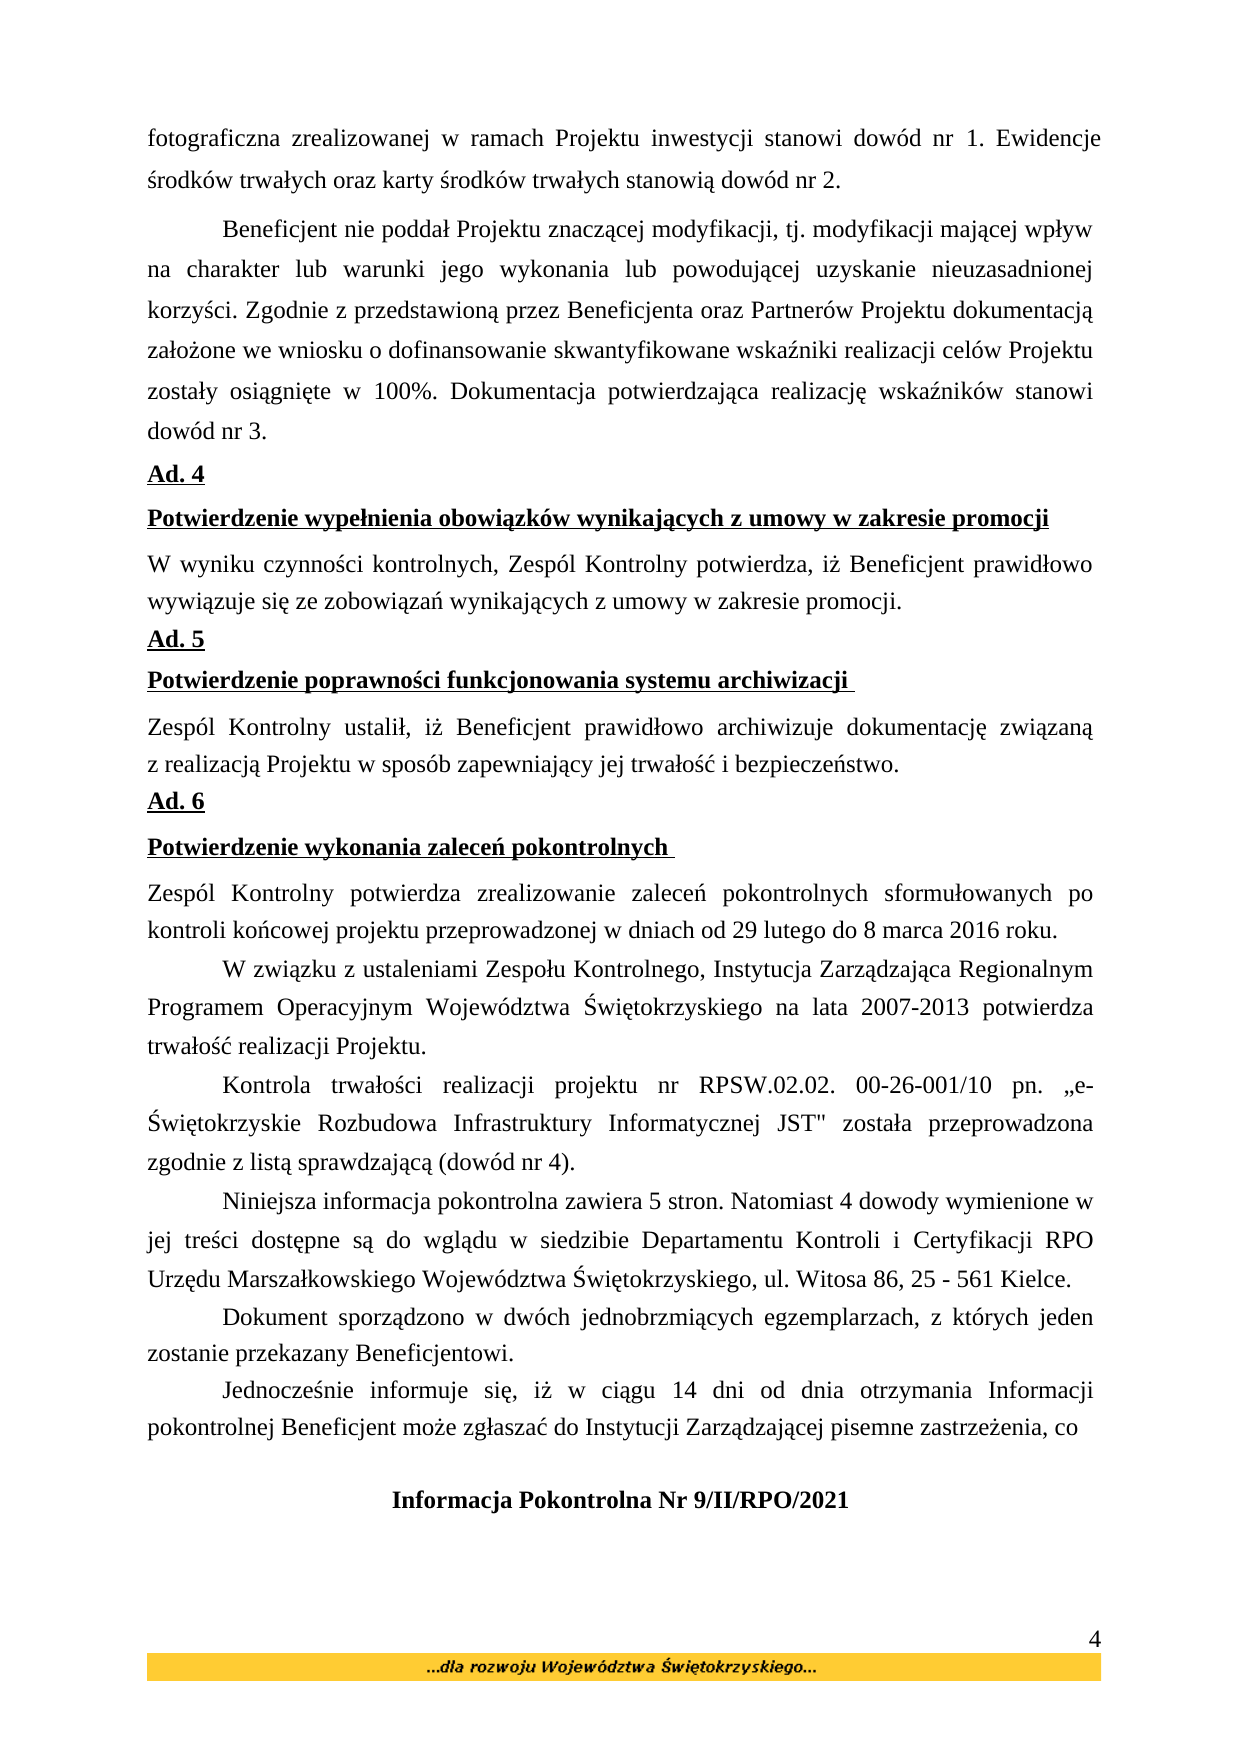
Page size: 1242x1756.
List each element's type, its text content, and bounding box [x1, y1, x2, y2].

text Dokument sporządzono w dwóch jednobrzmiących egzemplarzach, z których jeden zostanie przekazany Beneficjentowi. [147, 1296, 1094, 1369]
text Informacja Pokontrolna Nr 9/II/RPO/2021 [147, 1479, 1094, 1516]
text Niniejsza informacja pokontrolna zawiera 5 stron. Natomiast 4 dowody wymienione w jej treści dostępne są do wglądu w siedzibie Departamentu Kontroli i Certyfikacji RPO Urzędu Marszałkowskiego Województwa Świętokrzyskiego, ul. Witosa 86, 25 - 561 Kielce. [147, 1178, 1094, 1296]
text fotograficzna zrealizowanej w ramach Projektu inwestycji stanowi dowód nr 1. Ewidencje środków trwałych oraz karty środków trwałych stanowią dowód nr 2. [147, 113, 1101, 197]
text Potwierdzenie wykonania zaleceń pokontrolnych [147, 833, 1101, 860]
text Zespól Kontrolny potwierdza zrealizowanie zaleceń pokontrolnych sformułowanych po kontroli końcowej projektu przeprowadzonej w dniach od 29 lutego do 8 marca 2016 roku. [147, 872, 1094, 946]
text W związku z ustaleniami Zespołu Kontrolnego, Instytucja Zarządzająca Regionalnym Programem Operacyjnym Województwa Świętokrzyskiego na lata 2007-2013 potwierdza trwałość realizacji Projektu. [147, 946, 1094, 1062]
text Kontrola trwałości realizacji projektu nr RPSW.02.02. 00-26-001/10 pn. „e-Świętokrzyskie Rozbudowa Infrastruktury Informatycznej JST" została przeprowadzona zgodnie z listą sprawdzającą (dowód nr 4). [147, 1062, 1094, 1178]
text Jednocześnie informuje się, iż w ciągu 14 dni od dnia otrzymania Informacji pokontrolnej Beneficjent może zgłaszać do Instytucji Zarządzającej pisemne zastrzeżenia, co [147, 1369, 1094, 1443]
text Ad. 4 [147, 463, 1101, 487]
text Beneficjent nie poddał Projektu znaczącej modyfikacji, tj. modyfikacji mającej wpływ na charakter lub warunki jego wykonania lub powodującej uzyskanie nieuzasadnionej korzyści. Zgodnie z przedstawioną przez Beneficjenta oraz Partnerów Projektu dokumentacją założone we wniosku o dofinansowanie skwantyfikowane wskaźniki realizacji celów Projektu zostały osiągnięte w 100%. Dokumentacja potwierdzająca realizację wskaźników stanowi dowód nr 3. [147, 204, 1094, 448]
picture [147, 1653, 1102, 1681]
text Ad. 6 [147, 791, 1101, 815]
text Potwierdzenie poprawności funkcjonowania systemu archiwizacji [147, 667, 1101, 694]
text W wyniku czynności kontrolnych, Zespól Kontrolny potwierdza, iż Beneficjent prawidłowo wywiązuje się ze zobowiązań wynikających z umowy w zakresie promocji. [147, 543, 1094, 617]
text Ad. 5 [147, 628, 1101, 652]
text Zespól Kontrolny ustalił, iż Beneficjent prawidłowo archiwizuje dokumentację związaną z realizacją Projektu w sposób zapewniający jej trwałość i bezpieczeństwo. [147, 706, 1094, 779]
text Potwierdzenie wypełnienia obowiązków wynikających z umowy w zakresie promocji [147, 502, 1101, 532]
